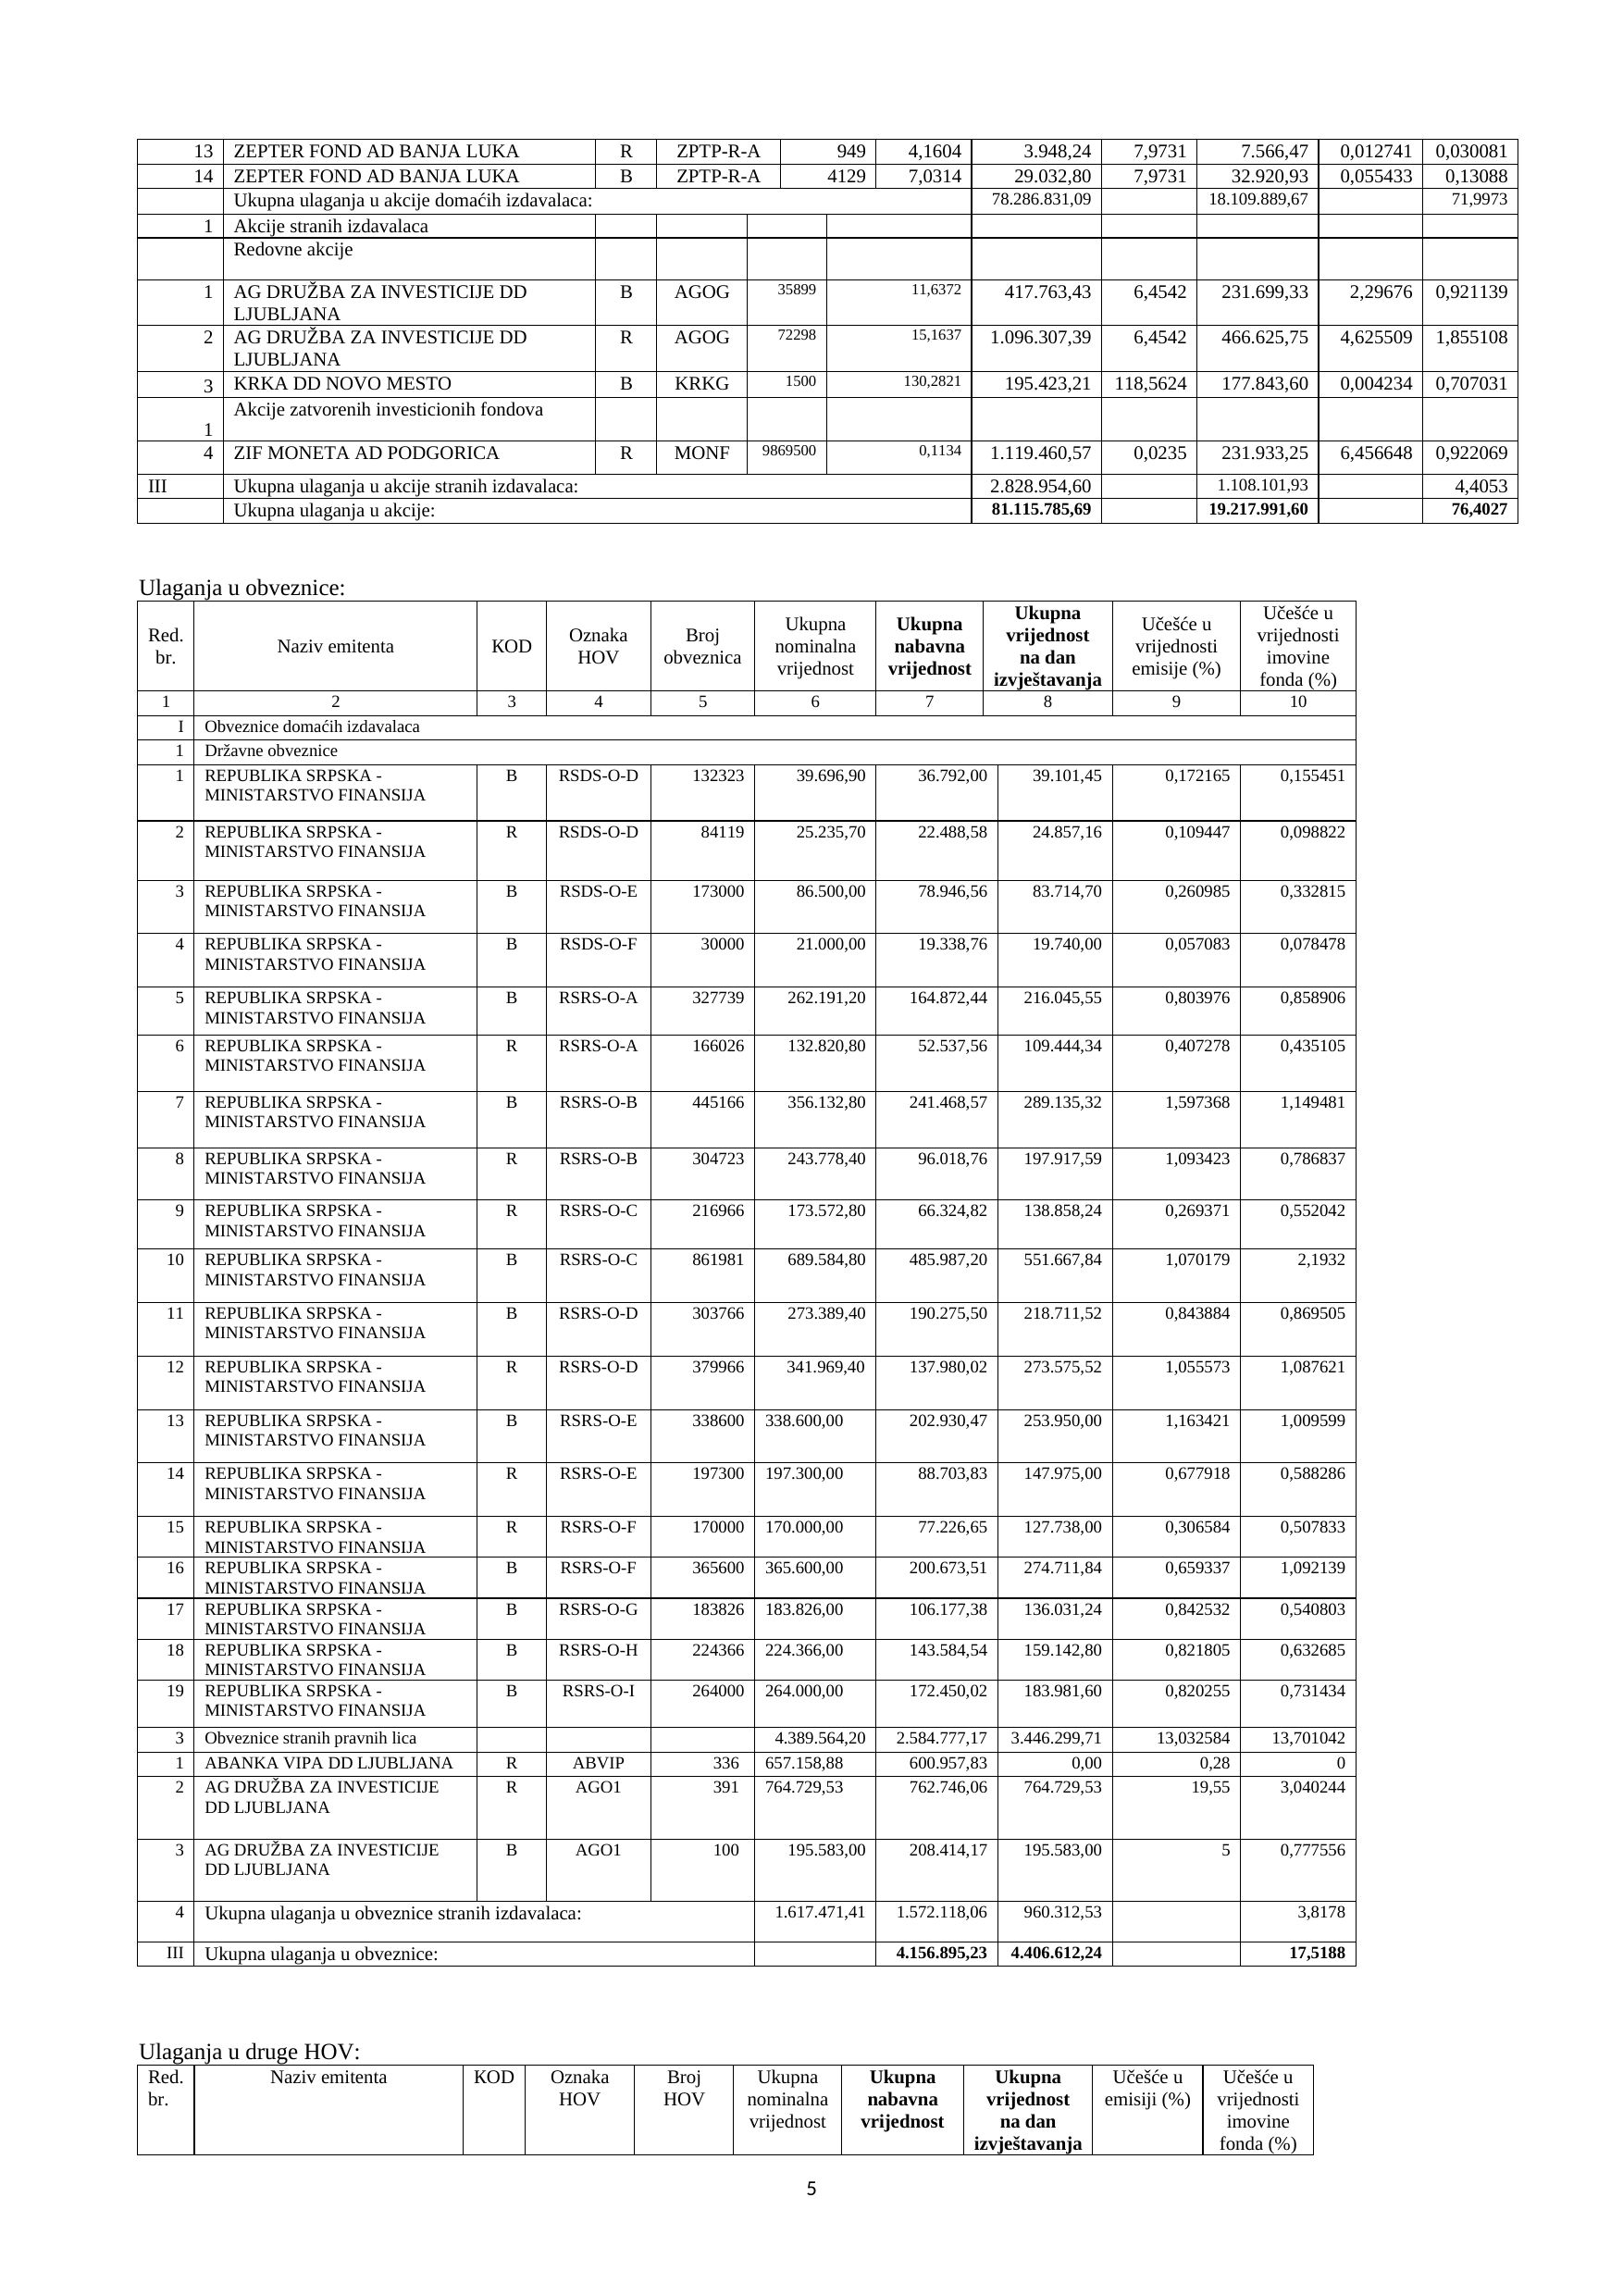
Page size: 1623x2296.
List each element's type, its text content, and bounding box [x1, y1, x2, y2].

table_cell 5 [138, 987, 193, 1035]
table_cell 231.699,33 [1197, 280, 1318, 325]
table_cell [755, 1942, 875, 1966]
table_cell B [477, 1410, 546, 1462]
table_cell REPUBLIKA SRPSKA - MINISTARSTVO FINANSIJA [194, 1410, 477, 1462]
table_cell 173.572,80 [755, 1200, 875, 1248]
table_cell 190.275,50 [876, 1303, 997, 1355]
table_cell [827, 215, 971, 237]
table_cell RSDS-O-D [547, 765, 650, 820]
table_cell [748, 239, 826, 279]
table_cell B [596, 372, 656, 397]
table_header Učešće u emisiji (%) [1093, 2066, 1202, 2154]
table_cell 11,6372 [827, 280, 971, 325]
table_cell 365600 [651, 1558, 754, 1597]
table_cell [973, 215, 1101, 237]
table_cell REPUBLIKA SRPSKA - MINISTARSTVO FINANSIJA [194, 822, 477, 880]
table_cell ZPTP-R-A [657, 140, 780, 164]
table_cell 0,842532 [1113, 1599, 1240, 1639]
table_header Ukupna nominalna vrijednost [755, 602, 875, 690]
table_cell 264000 [651, 1681, 754, 1727]
table_cell 762.746,06 [876, 1777, 997, 1839]
table_cell 338.600,00 [755, 1410, 875, 1462]
table_cell 143.584,54 [876, 1640, 997, 1680]
table_cell 0,731434 [1241, 1681, 1356, 1727]
table_cell [1102, 239, 1196, 279]
table_cell [1113, 1902, 1240, 1941]
table_cell REPUBLIKA SRPSKA - MINISTARSTVO FINANSIJA [194, 1357, 477, 1409]
table_cell KRKA DD NOVO MESTO [224, 372, 595, 397]
table_cell 1.108.101,93 [1197, 475, 1318, 498]
table_cell 132.820,80 [755, 1036, 875, 1091]
text Ulaganja u druge HOV: [139, 2038, 1484, 2065]
table_cell AGO1 [547, 1840, 650, 1901]
table_cell 1 [138, 765, 193, 820]
table_cell 147.975,00 [998, 1463, 1112, 1516]
table_cell B [477, 765, 546, 820]
table_cell RSRS-O-A [547, 987, 650, 1035]
table_cell 4.389.564,20 [755, 1728, 875, 1752]
table_cell 445166 [651, 1092, 754, 1147]
table_header КОD [464, 2066, 525, 2154]
table_cell 14 [138, 1463, 193, 1516]
table_cell 0,172165 [1113, 765, 1240, 820]
table_header Oznaka HOV [547, 602, 650, 690]
table_cell 172.450,02 [876, 1681, 997, 1727]
table_cell 78.946,56 [876, 881, 997, 933]
table_cell 4 [138, 441, 223, 474]
table_cell RSRS-O-D [547, 1303, 650, 1355]
table_cell 9 [138, 1200, 193, 1248]
table_cell 13,032584 [1113, 1728, 1240, 1752]
table_cell 6 [138, 1036, 193, 1091]
table_cell 0,332815 [1241, 881, 1356, 933]
table_cell 3 [138, 372, 223, 397]
table_cell 417.763,43 [973, 280, 1101, 325]
table_cell 195.583,00 [998, 1840, 1112, 1901]
table_header Naziv emitenta [195, 2066, 463, 2154]
table_cell 0,803976 [1113, 987, 1240, 1035]
table_cell 3,8178 [1241, 1902, 1356, 1941]
table_cell 195.583,00 [755, 1840, 875, 1901]
table_cell B [477, 1303, 546, 1355]
table_cell [973, 398, 1101, 441]
table_cell 241.468,57 [876, 1092, 997, 1147]
table_cell R [596, 441, 656, 474]
table_cell KRKG [657, 372, 747, 397]
table_cell 7.566,47 [1197, 140, 1318, 164]
table_cell 17 [138, 1599, 193, 1639]
table_cell 485.987,20 [876, 1249, 997, 1302]
table_cell 0,821805 [1113, 1640, 1240, 1680]
table_cell 1.096.307,39 [973, 326, 1101, 371]
table_cell [748, 398, 826, 441]
table_cell [1102, 215, 1196, 237]
table_cell 0,012741 [1319, 140, 1422, 164]
table_header Ukupna nabavna vrijednost [876, 602, 983, 690]
table_cell 218.711,52 [998, 1303, 1112, 1355]
table_cell 264.000,00 [755, 1681, 875, 1727]
table_cell 1 [138, 215, 223, 237]
table_cell 224366 [651, 1640, 754, 1680]
table_cell 0,057083 [1113, 934, 1240, 987]
table_cell 0,777556 [1241, 1840, 1356, 1901]
table_cell [1319, 499, 1422, 523]
table_cell 0,269371 [1113, 1200, 1240, 1248]
table_cell 2,29676 [1319, 280, 1422, 325]
table_cell 3,040244 [1241, 1777, 1356, 1839]
table_cell AGOG [657, 280, 747, 325]
table_cell 183.826,00 [755, 1599, 875, 1639]
table_cell 2,1932 [1241, 1249, 1356, 1302]
table_cell 0,004234 [1319, 372, 1422, 397]
table_cell REPUBLIKA SRPSKA - MINISTARSTVO FINANSIJA [194, 1036, 477, 1091]
table_cell REPUBLIKA SRPSKA - MINISTARSTVO FINANSIJA [194, 1681, 477, 1727]
table_cell 32.920,93 [1197, 165, 1318, 188]
table_cell 379966 [651, 1357, 754, 1409]
table_cell 159.142,80 [998, 1640, 1112, 1680]
table_cell [1319, 239, 1422, 279]
table_cell AGO1 [547, 1777, 650, 1839]
table_cell [138, 499, 223, 523]
table_cell RSDS-O-F [547, 934, 650, 987]
table_cell 262.191,20 [755, 987, 875, 1035]
table_cell 336 [651, 1753, 754, 1776]
table_cell 29.032,80 [973, 165, 1101, 188]
table_cell 0,869505 [1241, 1303, 1356, 1355]
table_cell 5 [1113, 1840, 1240, 1901]
table_cell 11 [138, 1303, 193, 1355]
table_cell 0,00 [998, 1753, 1112, 1776]
table_cell REPUBLIKA SRPSKA - MINISTARSTVO FINANSIJA [194, 765, 477, 820]
table_cell 2.584.777,17 [876, 1728, 997, 1752]
table_cell AG DRUŽBA ZA INVESTICIJE DD LJUBLJANA [194, 1840, 477, 1901]
table_cell 551.667,84 [998, 1249, 1112, 1302]
table_cell 273.575,52 [998, 1357, 1112, 1409]
table_cell 36.792,00 [876, 765, 997, 820]
table_cell 1 [138, 691, 193, 714]
table_cell Akcije zatvorenih investicionih fondova [224, 398, 595, 441]
table_cell 391 [651, 1777, 754, 1839]
table_cell 7,9731 [1102, 140, 1196, 164]
table_cell 0,588286 [1241, 1463, 1356, 1516]
table_cell 0,843884 [1113, 1303, 1240, 1355]
table_cell B [477, 987, 546, 1035]
table_cell [657, 398, 747, 441]
table_cell Redovne akcije [224, 239, 595, 279]
table_cell III [138, 475, 223, 498]
table_cell 17,5188 [1241, 1942, 1356, 1966]
table_cell 2 [194, 691, 477, 714]
table_cell 4 [138, 934, 193, 987]
table_cell 0,707031 [1423, 372, 1518, 397]
table_cell R [477, 1463, 546, 1516]
table_cell 327739 [651, 987, 754, 1035]
table_cell 0,632685 [1241, 1640, 1356, 1680]
table_header Naziv emitenta [194, 602, 477, 690]
table_cell [1102, 475, 1196, 498]
table_cell 1,149481 [1241, 1092, 1356, 1147]
table_cell RSRS-O-F [547, 1558, 650, 1597]
table_cell 466.625,75 [1197, 326, 1318, 371]
table_cell 208.414,17 [876, 1840, 997, 1901]
table_cell 1 [138, 280, 223, 325]
table_cell 173000 [651, 881, 754, 933]
table_cell 7,0314 [876, 165, 971, 188]
table_cell AG DRUŽBA ZA INVESTICIJE DD LJUBLJANA [224, 326, 595, 371]
table_cell 14 [138, 165, 223, 188]
table_cell 0,659337 [1113, 1558, 1240, 1597]
table_cell REPUBLIKA SRPSKA - MINISTARSTVO FINANSIJA [194, 1463, 477, 1516]
table_cell 3 [138, 881, 193, 933]
table_cell 0,677918 [1113, 1463, 1240, 1516]
table_cell 338600 [651, 1410, 754, 1462]
table_cell 0,552042 [1241, 1200, 1356, 1248]
table_cell 0,098822 [1241, 822, 1356, 880]
table_cell 106.177,38 [876, 1599, 997, 1639]
table_cell B [477, 934, 546, 987]
text Ulaganja u obveznice: [139, 574, 1484, 600]
table_cell 231.933,25 [1197, 441, 1318, 474]
table_cell 84119 [651, 822, 754, 880]
table_cell 764.729,53 [755, 1777, 875, 1839]
table_header Broj obveznica [651, 602, 754, 690]
table_cell Ukupna ulaganja u akcije stranih izdavalaca: [224, 475, 971, 498]
table_cell 689.584,80 [755, 1249, 875, 1302]
table_cell 136.031,24 [998, 1599, 1112, 1639]
table_cell REPUBLIKA SRPSKA - MINISTARSTVO FINANSIJA [194, 1558, 477, 1597]
table_cell ZPTP-R-A [657, 165, 780, 188]
table_cell 72298 [748, 326, 826, 371]
table_cell [1102, 499, 1196, 523]
table_cell [596, 239, 656, 279]
table_cell RSRS-O-D [547, 1357, 650, 1409]
table_cell 6 [755, 691, 875, 714]
table_cell 341.969,40 [755, 1357, 875, 1409]
table_cell RSRS-O-A [547, 1036, 650, 1091]
table_cell R [596, 140, 656, 164]
table_cell REPUBLIKA SRPSKA - MINISTARSTVO FINANSIJA [194, 1599, 477, 1639]
table_cell 0,507833 [1241, 1517, 1356, 1557]
table_cell Obveznice domaćih izdavalaca [194, 716, 1356, 739]
table_cell 170.000,00 [755, 1517, 875, 1557]
table_cell R [596, 326, 656, 371]
table_cell 1,087621 [1241, 1357, 1356, 1409]
table_cell 0,030081 [1423, 140, 1518, 164]
table_cell 1,070179 [1113, 1249, 1240, 1302]
table_cell 195.423,21 [973, 372, 1101, 397]
table_cell 96.018,76 [876, 1148, 997, 1199]
table_cell R [477, 822, 546, 880]
table_cell 949 [781, 140, 875, 164]
table_cell [1423, 239, 1518, 279]
table_cell 100 [651, 1840, 754, 1901]
table_cell 0,407278 [1113, 1036, 1240, 1091]
table_header КОD [477, 602, 546, 690]
table_cell 1,597368 [1113, 1092, 1240, 1147]
table_cell 657.158,88 [755, 1753, 875, 1776]
table_cell 0,1134 [827, 441, 971, 474]
table_cell RSDS-O-E [547, 881, 650, 933]
table_cell 21.000,00 [755, 934, 875, 987]
table_cell R [477, 1777, 546, 1839]
table_cell B [477, 1840, 546, 1901]
table_cell 2.828.954,60 [973, 475, 1101, 498]
table_cell RSRS-O-I [547, 1681, 650, 1727]
table_cell 0,540803 [1241, 1599, 1356, 1639]
table_cell 3 [477, 691, 546, 714]
table_cell 3.446.299,71 [998, 1728, 1112, 1752]
table_cell 2 [138, 326, 223, 371]
table_cell 289.135,32 [998, 1092, 1112, 1147]
table_cell 52.537,56 [876, 1036, 997, 1091]
table_cell 197.917,59 [998, 1148, 1112, 1199]
table_cell 274.711,84 [998, 1558, 1112, 1597]
table_cell B [477, 881, 546, 933]
table_cell B [477, 1558, 546, 1597]
table_cell 22.488,58 [876, 822, 997, 880]
table_header Red. br. [138, 602, 193, 690]
table_cell 4.406.612,24 [998, 1942, 1112, 1966]
table_cell Ukupna ulaganja u akcije: [224, 499, 971, 523]
table_cell R [477, 1200, 546, 1248]
table_cell 600.957,83 [876, 1753, 997, 1776]
table_cell 0,820255 [1113, 1681, 1240, 1727]
table_cell RSRS-O-C [547, 1249, 650, 1302]
table_cell REPUBLIKA SRPSKA - MINISTARSTVO FINANSIJA [194, 1092, 477, 1147]
table_cell 1 [138, 740, 193, 764]
table_cell 3.948,24 [973, 140, 1101, 164]
table_cell 197.300,00 [755, 1463, 875, 1516]
table_cell 1,055573 [1113, 1357, 1240, 1409]
table_cell AG DRUŽBA ZA INVESTICIJE DD LJUBLJANA [224, 280, 595, 325]
table_header Oznaka HOV [526, 2066, 634, 2154]
table_cell 8 [138, 1148, 193, 1199]
table_cell 0,155451 [1241, 765, 1356, 820]
table_cell 183826 [651, 1599, 754, 1639]
table_cell ABANKA VIPA DD LJUBLJANA [194, 1753, 477, 1776]
table_cell 1,093423 [1113, 1148, 1240, 1199]
table_cell [1102, 189, 1196, 214]
table_cell 0,435105 [1241, 1036, 1356, 1091]
table_cell REPUBLIKA SRPSKA - MINISTARSTVO FINANSIJA [194, 1640, 477, 1680]
table_cell ZEPTER FOND AD BANJA LUKA [224, 165, 595, 188]
table_cell 170000 [651, 1517, 754, 1557]
table_cell 166026 [651, 1036, 754, 1091]
table_cell REPUBLIKA SRPSKA - MINISTARSTVO FINANSIJA [194, 1303, 477, 1355]
table_cell [547, 1728, 650, 1752]
table_cell Obveznice stranih pravnih lica [194, 1728, 477, 1752]
table_cell 273.389,40 [755, 1303, 875, 1355]
table_cell R [477, 1036, 546, 1091]
table_cell REPUBLIKA SRPSKA - MINISTARSTVO FINANSIJA [194, 1148, 477, 1199]
table_cell 78.286.831,09 [973, 189, 1101, 214]
table_cell 5 [651, 691, 754, 714]
table_cell 4,1604 [876, 140, 971, 164]
table_cell RSRS-O-B [547, 1092, 650, 1147]
table_cell Državne obveznice [194, 740, 1356, 764]
table_cell 1500 [748, 372, 826, 397]
table_cell 130,2821 [827, 372, 971, 397]
table_cell 18 [138, 1640, 193, 1680]
table_cell 0,786837 [1241, 1148, 1356, 1199]
table_cell RSRS-O-C [547, 1200, 650, 1248]
table_cell 109.444,34 [998, 1036, 1112, 1091]
table_cell 19.217.991,60 [1197, 499, 1318, 523]
table_cell [596, 215, 656, 237]
table_cell 4.156.895,23 [876, 1942, 997, 1966]
table_cell B [477, 1092, 546, 1147]
table_cell [827, 398, 971, 441]
table_cell III [138, 1942, 193, 1966]
table_cell 25.235,70 [755, 822, 875, 880]
table_cell 6,456648 [1319, 441, 1422, 474]
table_cell AG DRUŽBA ZA INVESTICIJE DD LJUBLJANA [194, 1777, 477, 1839]
table_cell 35899 [748, 280, 826, 325]
table_cell 4 [547, 691, 650, 714]
table_cell [138, 239, 223, 279]
table_cell 19.740,00 [998, 934, 1112, 987]
table_cell 0,109447 [1113, 822, 1240, 880]
table_cell 4129 [781, 165, 875, 188]
table_cell [748, 215, 826, 237]
table_cell ZIF MONETA AD PODGORICA [224, 441, 595, 474]
table_cell 9869500 [748, 441, 826, 474]
table_cell 0,858906 [1241, 987, 1356, 1035]
table_cell [657, 239, 747, 279]
table_cell 4 [138, 1902, 193, 1941]
table_cell 6,4542 [1102, 280, 1196, 325]
table_cell 197300 [651, 1463, 754, 1516]
table_cell 15,1637 [827, 326, 971, 371]
table_cell 2 [138, 822, 193, 880]
table_cell 304723 [651, 1148, 754, 1199]
table_cell REPUBLIKA SRPSKA - MINISTARSTVO FINANSIJA [194, 987, 477, 1035]
table_cell B [477, 1249, 546, 1302]
table_cell Ukupna ulaganja u obveznice stranih izdavalaca: [194, 1902, 754, 1941]
table_cell [1319, 215, 1422, 237]
table_cell 16 [138, 1558, 193, 1597]
table_cell [1197, 398, 1318, 441]
table_cell 132323 [651, 765, 754, 820]
table_cell 18.109.889,67 [1197, 189, 1318, 214]
table_cell 1,163421 [1113, 1410, 1240, 1462]
table_cell 15 [138, 1517, 193, 1557]
table_cell B [477, 1640, 546, 1680]
table_cell [596, 398, 656, 441]
table_cell [827, 239, 971, 279]
table_header Ukupna vrijednost na dan izvještavanja [964, 2066, 1092, 2154]
table_cell 4,625509 [1319, 326, 1422, 371]
table_cell 13 [138, 1410, 193, 1462]
table_cell 10 [138, 1249, 193, 1302]
table_cell 71,9973 [1423, 189, 1518, 214]
table_cell 7 [876, 691, 983, 714]
table_cell 137.980,02 [876, 1357, 997, 1409]
table_cell 0,28 [1113, 1753, 1240, 1776]
table_cell 19 [138, 1681, 193, 1727]
table_cell 0,306584 [1113, 1517, 1240, 1557]
table_cell REPUBLIKA SRPSKA - MINISTARSTVO FINANSIJA [194, 1200, 477, 1248]
table_cell 1 [138, 398, 223, 441]
table_cell 2 [138, 1777, 193, 1839]
table_header Učešće u vrijednosti imovine fonda (%) [1241, 602, 1356, 690]
table_cell 30000 [651, 934, 754, 987]
table_cell 83.714,70 [998, 881, 1112, 933]
table_cell 7 [138, 1092, 193, 1147]
table_cell [1319, 189, 1422, 214]
table_cell 1.572.118,06 [876, 1902, 997, 1941]
table_cell ABVIP [547, 1753, 650, 1776]
table_cell [973, 239, 1101, 279]
table_cell Ukupna ulaganja u obveznice: [194, 1942, 754, 1966]
table_cell R [477, 1148, 546, 1199]
table_cell 0,260985 [1113, 881, 1240, 933]
table_cell [1197, 239, 1318, 279]
table_cell 6,4542 [1102, 326, 1196, 371]
table_cell B [596, 280, 656, 325]
table_cell 77.226,65 [876, 1517, 997, 1557]
table_cell B [477, 1681, 546, 1727]
table_cell 216.045,55 [998, 987, 1112, 1035]
table_cell [138, 189, 223, 214]
table_cell 138.858,24 [998, 1200, 1112, 1248]
table_cell 224.366,00 [755, 1640, 875, 1680]
table_cell 365.600,00 [755, 1558, 875, 1597]
table_cell REPUBLIKA SRPSKA - MINISTARSTVO FINANSIJA [194, 1249, 477, 1302]
table_cell RSRS-O-H [547, 1640, 650, 1680]
table_header Učešće u vrijednosti imovine fonda (%) [1204, 2066, 1313, 2154]
table_cell [1319, 398, 1422, 441]
table_cell 10 [1241, 691, 1356, 714]
table_cell 861981 [651, 1249, 754, 1302]
table_cell 19.338,76 [876, 934, 997, 987]
table_header Red. br. [138, 2066, 193, 2154]
table_cell 3 [138, 1840, 193, 1901]
table_cell 1,092139 [1241, 1558, 1356, 1597]
table_cell ZEPTER FOND AD BANJA LUKA [224, 140, 595, 164]
table_cell 764.729,53 [998, 1777, 1112, 1839]
table_cell 76,4027 [1423, 499, 1518, 523]
table_cell 1,009599 [1241, 1410, 1356, 1462]
table_cell 202.930,47 [876, 1410, 997, 1462]
table_cell 24.857,16 [998, 822, 1112, 880]
table_cell [1102, 398, 1196, 441]
table_cell 243.778,40 [755, 1148, 875, 1199]
table_cell 4,4053 [1423, 475, 1518, 498]
table_header Ukupna vrijednost na dan izvještavanja [984, 602, 1112, 690]
table_cell 66.324,82 [876, 1200, 997, 1248]
table_cell 0,0235 [1102, 441, 1196, 474]
table_cell 1.119.460,57 [973, 441, 1101, 474]
table_cell 39.696,90 [755, 765, 875, 820]
table_cell B [477, 1599, 546, 1639]
table_cell 0,922069 [1423, 441, 1518, 474]
table_cell RSRS-O-G [547, 1599, 650, 1639]
table_cell [657, 215, 747, 237]
table_cell 356.132,80 [755, 1092, 875, 1147]
table_cell 183.981,60 [998, 1681, 1112, 1727]
table_cell 0,055433 [1319, 165, 1422, 188]
table_cell 177.843,60 [1197, 372, 1318, 397]
table_cell 0,078478 [1241, 934, 1356, 987]
table_cell MONF [657, 441, 747, 474]
table_cell I [138, 716, 193, 739]
table_cell Ukupna ulaganja u akcije domaćih izdavalaca: [224, 189, 971, 214]
table_cell 3 [138, 1728, 193, 1752]
table_header Učešće u vrijednosti emisije (%) [1113, 602, 1240, 690]
table_cell 960.312,53 [998, 1902, 1112, 1941]
table_cell 118,5624 [1102, 372, 1196, 397]
table_cell 8 [984, 691, 1112, 714]
table_cell RSRS-O-B [547, 1148, 650, 1199]
table_cell Akcije stranih izdavalaca [224, 215, 595, 237]
table_header Ukupna nominalna vrijednost [734, 2066, 841, 2154]
table_cell B [596, 165, 656, 188]
table_cell AGOG [657, 326, 747, 371]
table_cell [477, 1728, 546, 1752]
table_cell 0,921139 [1423, 280, 1518, 325]
table_cell 216966 [651, 1200, 754, 1248]
table_cell 127.738,00 [998, 1517, 1112, 1557]
table_cell 1 [138, 1753, 193, 1776]
table_cell 88.703,83 [876, 1463, 997, 1516]
table_cell [1423, 398, 1518, 441]
table_header Ukupna nabavna vrijednost [842, 2066, 963, 2154]
table_cell 0 [1241, 1753, 1356, 1776]
table_cell 9 [1113, 691, 1240, 714]
table_cell RSDS-O-D [547, 822, 650, 880]
table_cell REPUBLIKA SRPSKA - MINISTARSTVO FINANSIJA [194, 881, 477, 933]
table_cell RSRS-O-E [547, 1463, 650, 1516]
table_cell RSRS-O-F [547, 1517, 650, 1557]
table_cell 81.115.785,69 [973, 499, 1101, 523]
table_cell R [477, 1517, 546, 1557]
table_cell [1319, 475, 1422, 498]
table_cell R [477, 1357, 546, 1409]
table_cell 13 [138, 140, 223, 164]
table_cell 12 [138, 1357, 193, 1409]
table_header Broj HOV [635, 2066, 733, 2154]
table_cell REPUBLIKA SRPSKA - MINISTARSTVO FINANSIJA [194, 1517, 477, 1557]
table_cell R [477, 1753, 546, 1776]
table_cell REPUBLIKA SRPSKA - MINISTARSTVO FINANSIJA [194, 934, 477, 987]
table_cell 13,701042 [1241, 1728, 1356, 1752]
table_cell [1197, 215, 1318, 237]
table_cell 303766 [651, 1303, 754, 1355]
table_cell [651, 1728, 754, 1752]
table_cell 19,55 [1113, 1777, 1240, 1839]
table_cell 0,13088 [1423, 165, 1518, 188]
table_cell 253.950,00 [998, 1410, 1112, 1462]
table_cell 39.101,45 [998, 765, 1112, 820]
table_cell 86.500,00 [755, 881, 875, 933]
table_cell 1.617.471,41 [755, 1902, 875, 1941]
table_cell RSRS-O-E [547, 1410, 650, 1462]
table_cell 200.673,51 [876, 1558, 997, 1597]
table_cell 1,855108 [1423, 326, 1518, 371]
table_cell [1113, 1942, 1240, 1966]
table_cell 164.872,44 [876, 987, 997, 1035]
table_cell 7,9731 [1102, 165, 1196, 188]
table_cell [1423, 215, 1518, 237]
